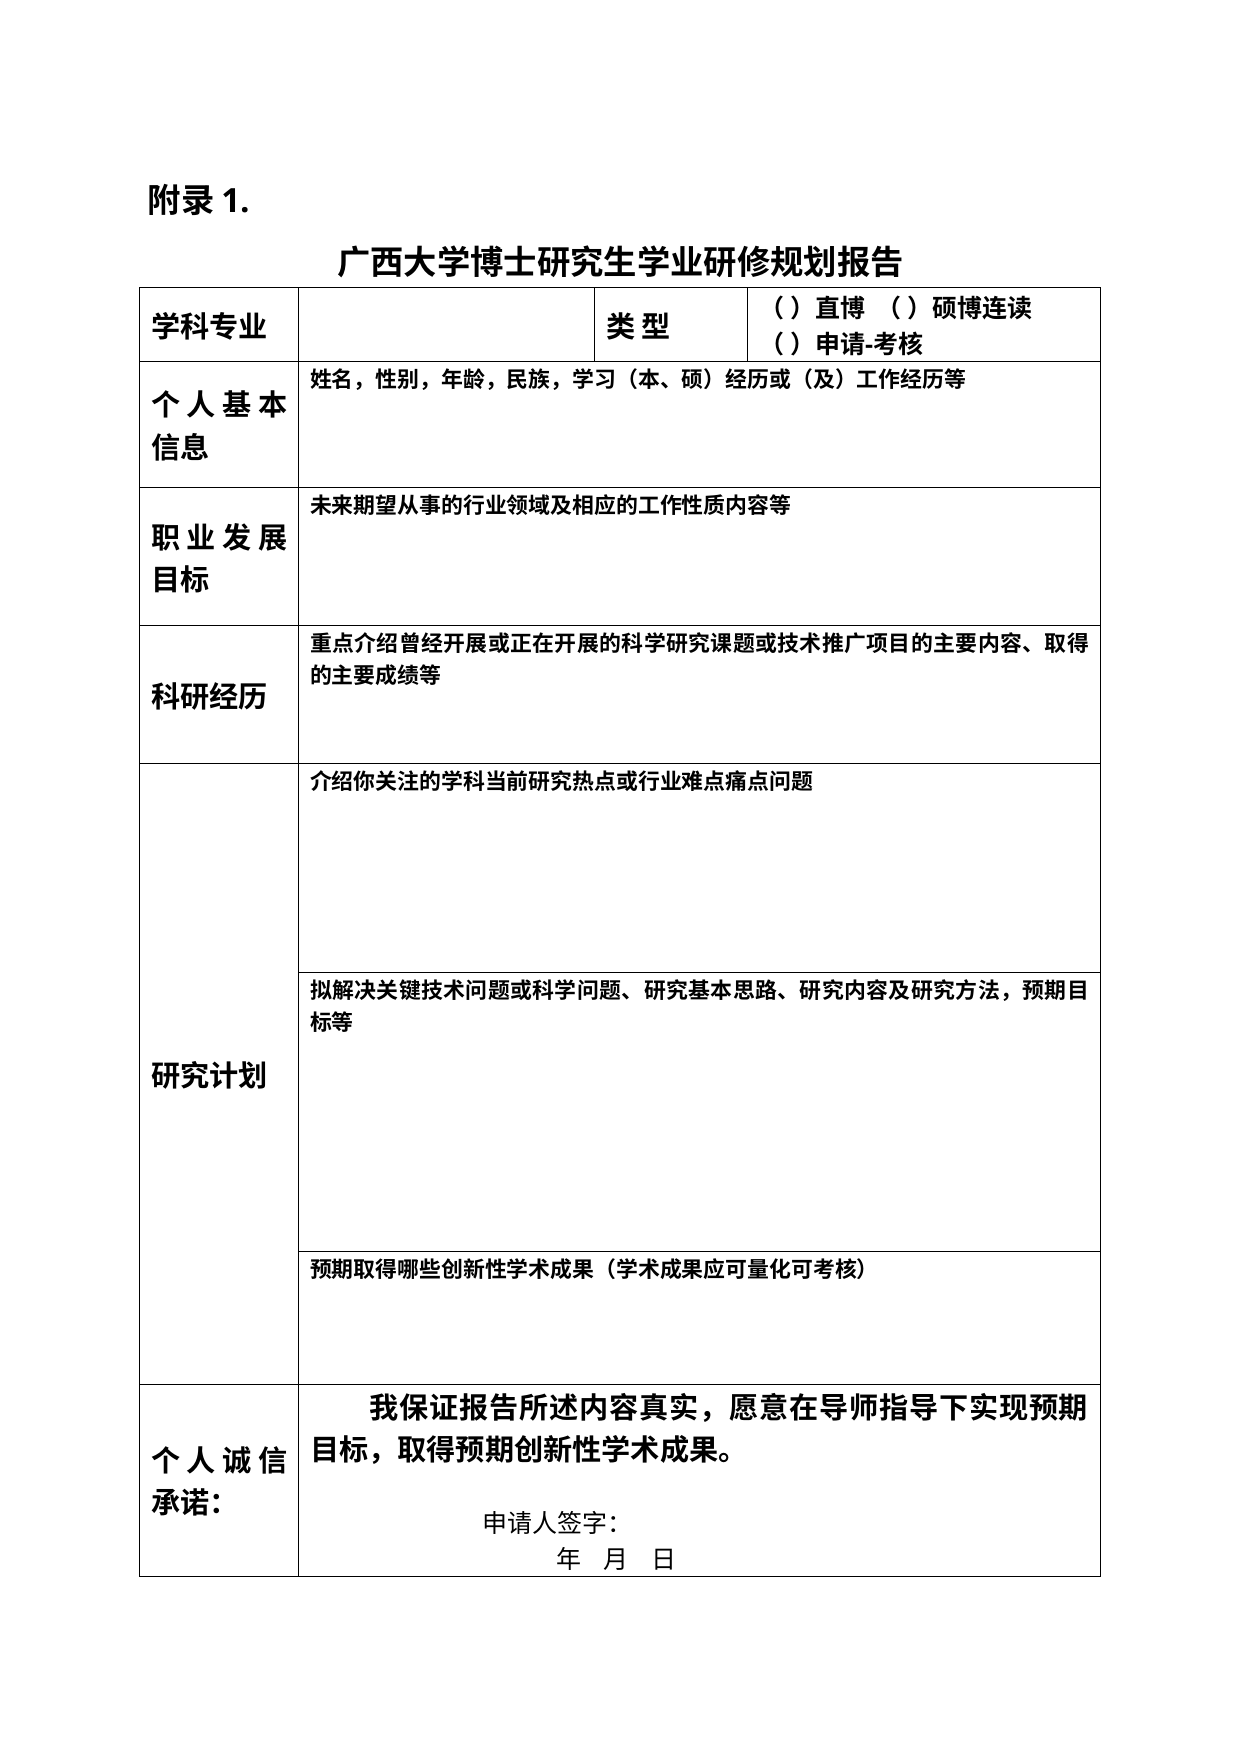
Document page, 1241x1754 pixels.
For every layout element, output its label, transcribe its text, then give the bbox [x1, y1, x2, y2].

table_cell 科研经历 [140, 626, 298, 763]
text 附录1. [148, 162, 1092, 224]
table_cell 介绍你关注的学科当前研究热点或行业难点痛点问题 [299, 764, 1100, 972]
text 广西大学博士研究生学业研修规划报告 [148, 224, 1092, 287]
table_cell 姓名，性别，年龄，民族，学习（本、硕）经历或（及）工作经历等 [299, 362, 1100, 487]
table_cell 重点介绍曾经开展或正在开展的科学研究课题或技术推广项目的主要内容、取得的主要成绩等 [299, 626, 1100, 763]
table_cell 研究计划 [140, 764, 298, 1383]
table_cell 个人基本信息 [140, 362, 298, 487]
table_header [299, 288, 594, 361]
table_cell 预期取得哪些创新性学术成果（学术成果应可量化可考核） [299, 1252, 1100, 1383]
table_cell 拟解决关键技术问题或科学问题、研究基本思路、研究内容及研究方法，预期目标等 [299, 973, 1100, 1251]
table_cell 个人诚信承诺： [140, 1385, 298, 1576]
table_header （ ）直博 （ ）硕博连读 （ ）申请-考核 [748, 288, 1100, 361]
table_cell 我保证报告所述内容真实，愿意在导师指导下实现预期目标，取得预期创新性学术成果。 申请人签字： 年 月 日 [299, 1385, 1100, 1576]
table_header 类 型 [595, 288, 747, 361]
table_header 学科专业 [140, 288, 298, 361]
table_cell 未来期望从事的行业领域及相应的工作性质内容等 [299, 488, 1100, 625]
table_cell 职业发展目标 [140, 488, 298, 625]
